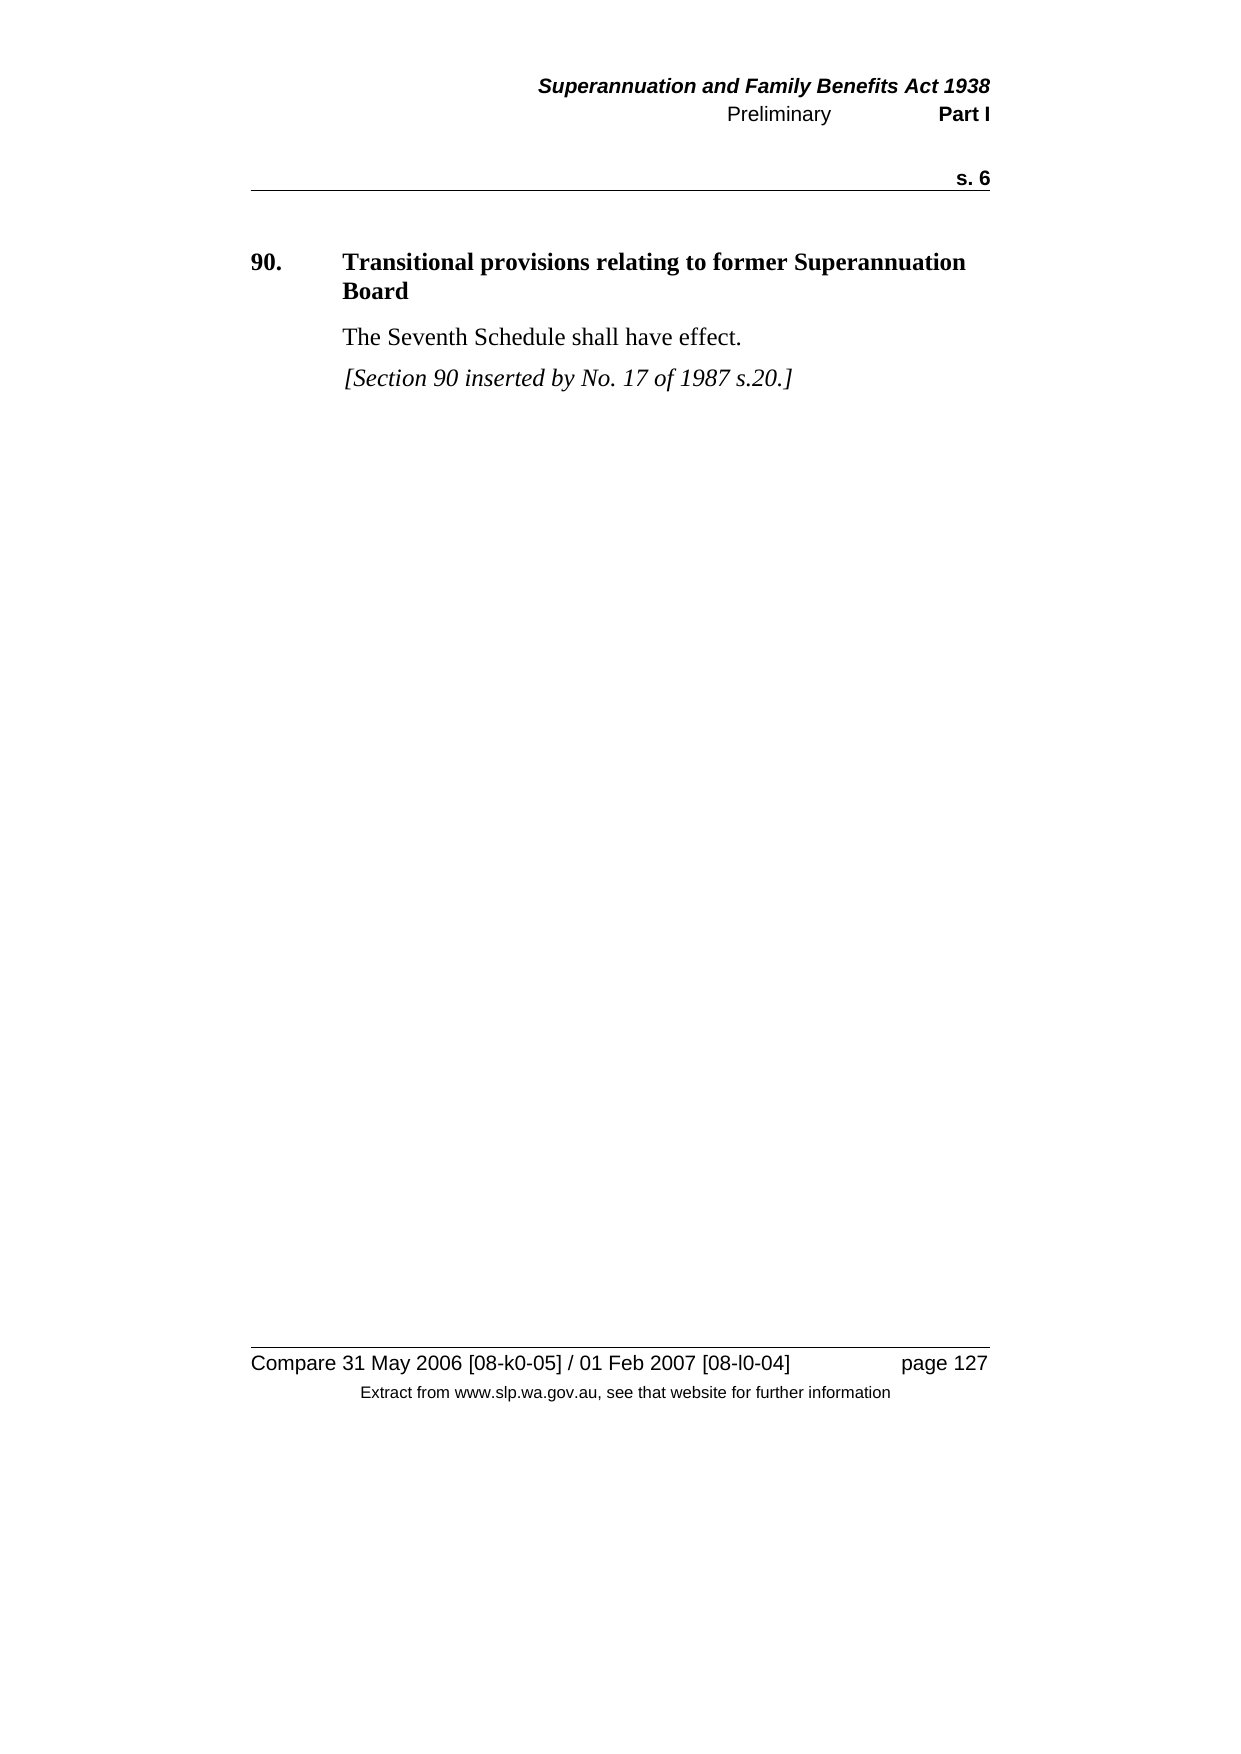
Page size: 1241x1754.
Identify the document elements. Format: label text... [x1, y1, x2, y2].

text The Seventh Schedule shall have effect. [251, 322, 990, 350]
subtitle 90. Transitional provisions relating to former Superannuation Board [251, 247, 990, 305]
text [Section 90 inserted by No. 17 of 1987 s.20.] [251, 363, 990, 392]
